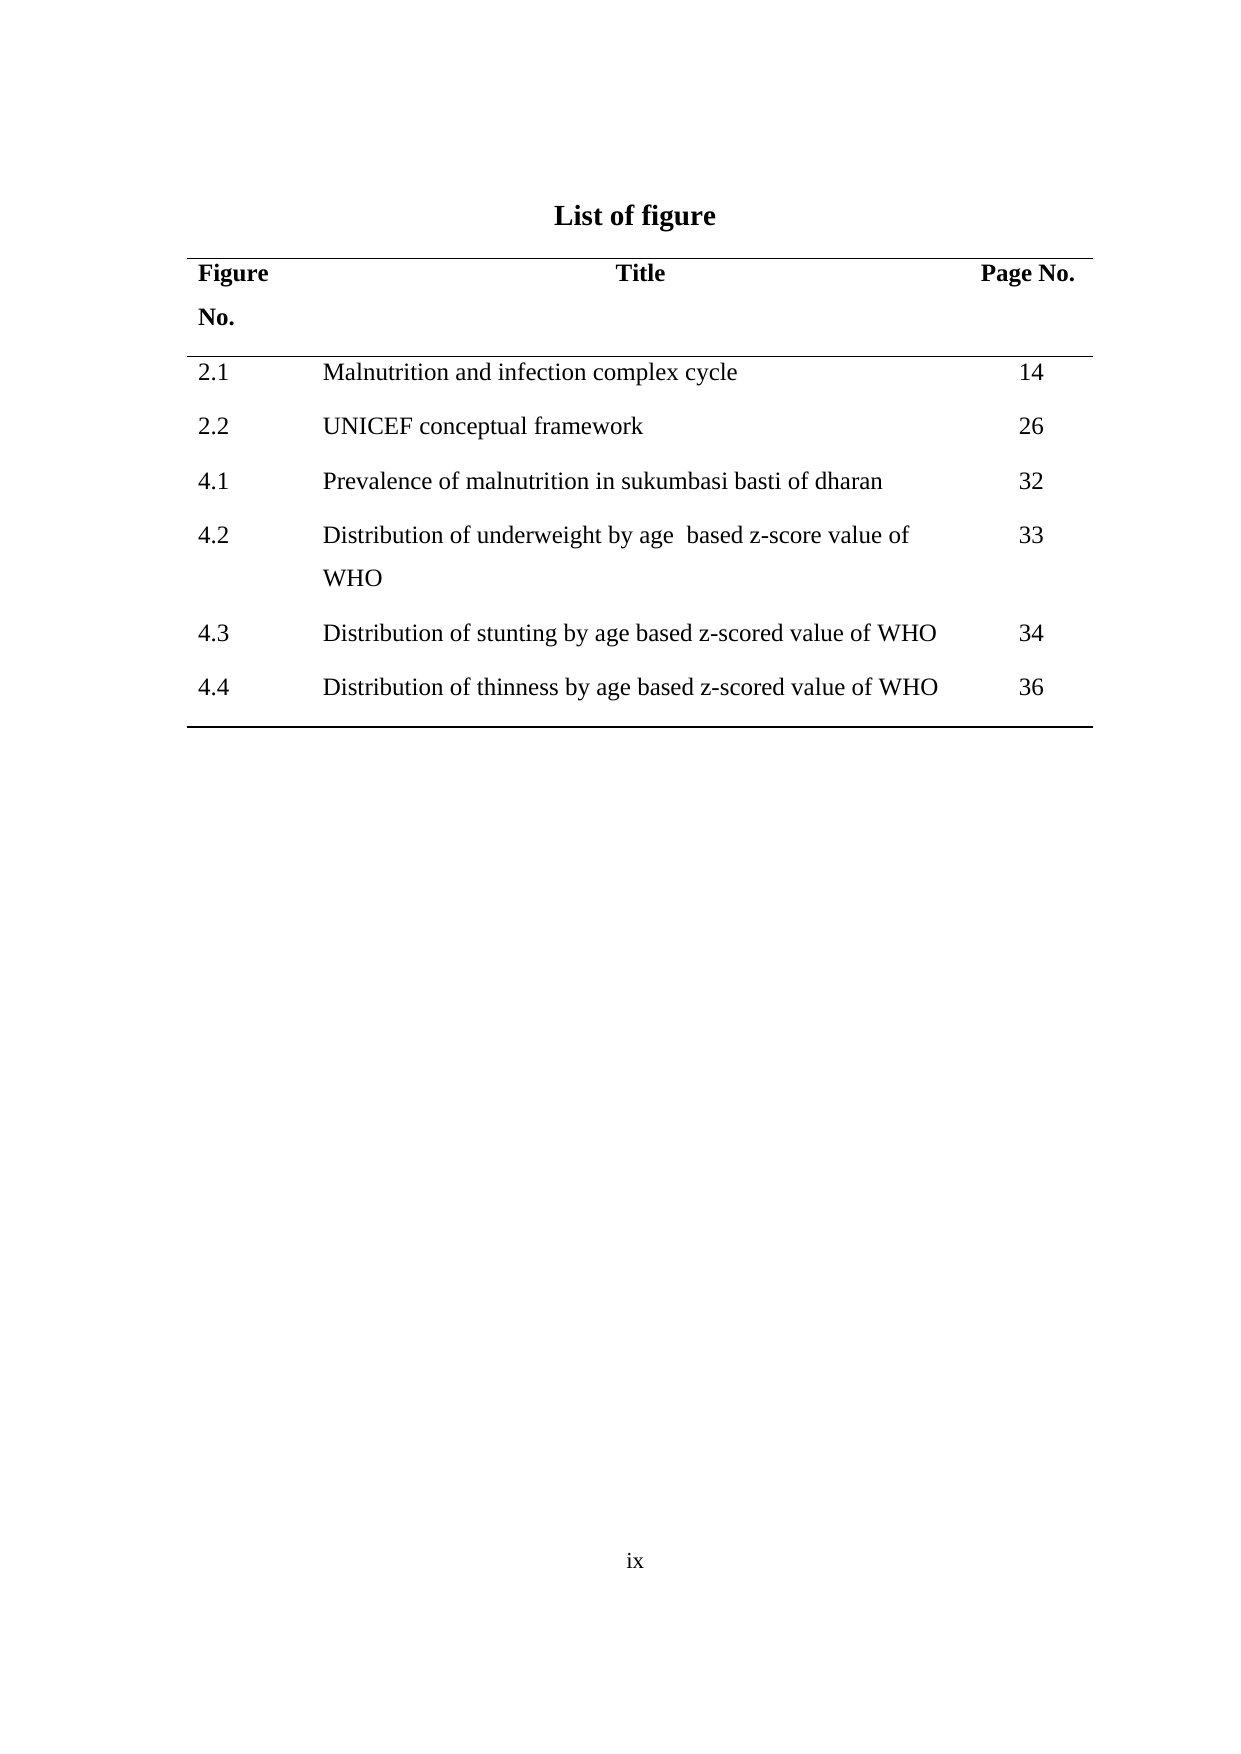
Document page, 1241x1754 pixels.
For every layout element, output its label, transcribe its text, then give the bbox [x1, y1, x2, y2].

table_cell 4.2 [187, 520, 311, 618]
table_cell Malnutrition and infection complex cycle [311, 357, 969, 411]
table_cell 26 [969, 411, 1093, 466]
table_cell 2.1 [187, 357, 311, 411]
table_cell 33 [969, 520, 1093, 618]
table_cell Distribution of stunting by age based z-scored value of WHO [311, 618, 969, 672]
table_cell 14 [969, 357, 1093, 411]
table_header Title [311, 259, 969, 356]
table_cell Distribution of underweight by age based z-score value of WHO [311, 520, 969, 618]
table_cell 36 [969, 672, 1093, 726]
table_cell 2.2 [187, 411, 311, 466]
table_cell Distribution of thinness by age based z-scored value of WHO [311, 672, 969, 726]
table_cell UNICEF conceptual framework [311, 411, 969, 466]
table_cell 4.1 [187, 466, 311, 520]
table_header Page No. [969, 259, 1093, 356]
table_cell 4.3 [187, 618, 311, 672]
table_header Figure No. [187, 259, 311, 356]
subtitle List of figure [177, 198, 1092, 232]
table_cell 32 [969, 466, 1093, 520]
table_cell 4.4 [187, 672, 311, 726]
table_cell Prevalence of malnutrition in sukumbasi basti of dharan [311, 466, 969, 520]
table_cell 34 [969, 618, 1093, 672]
